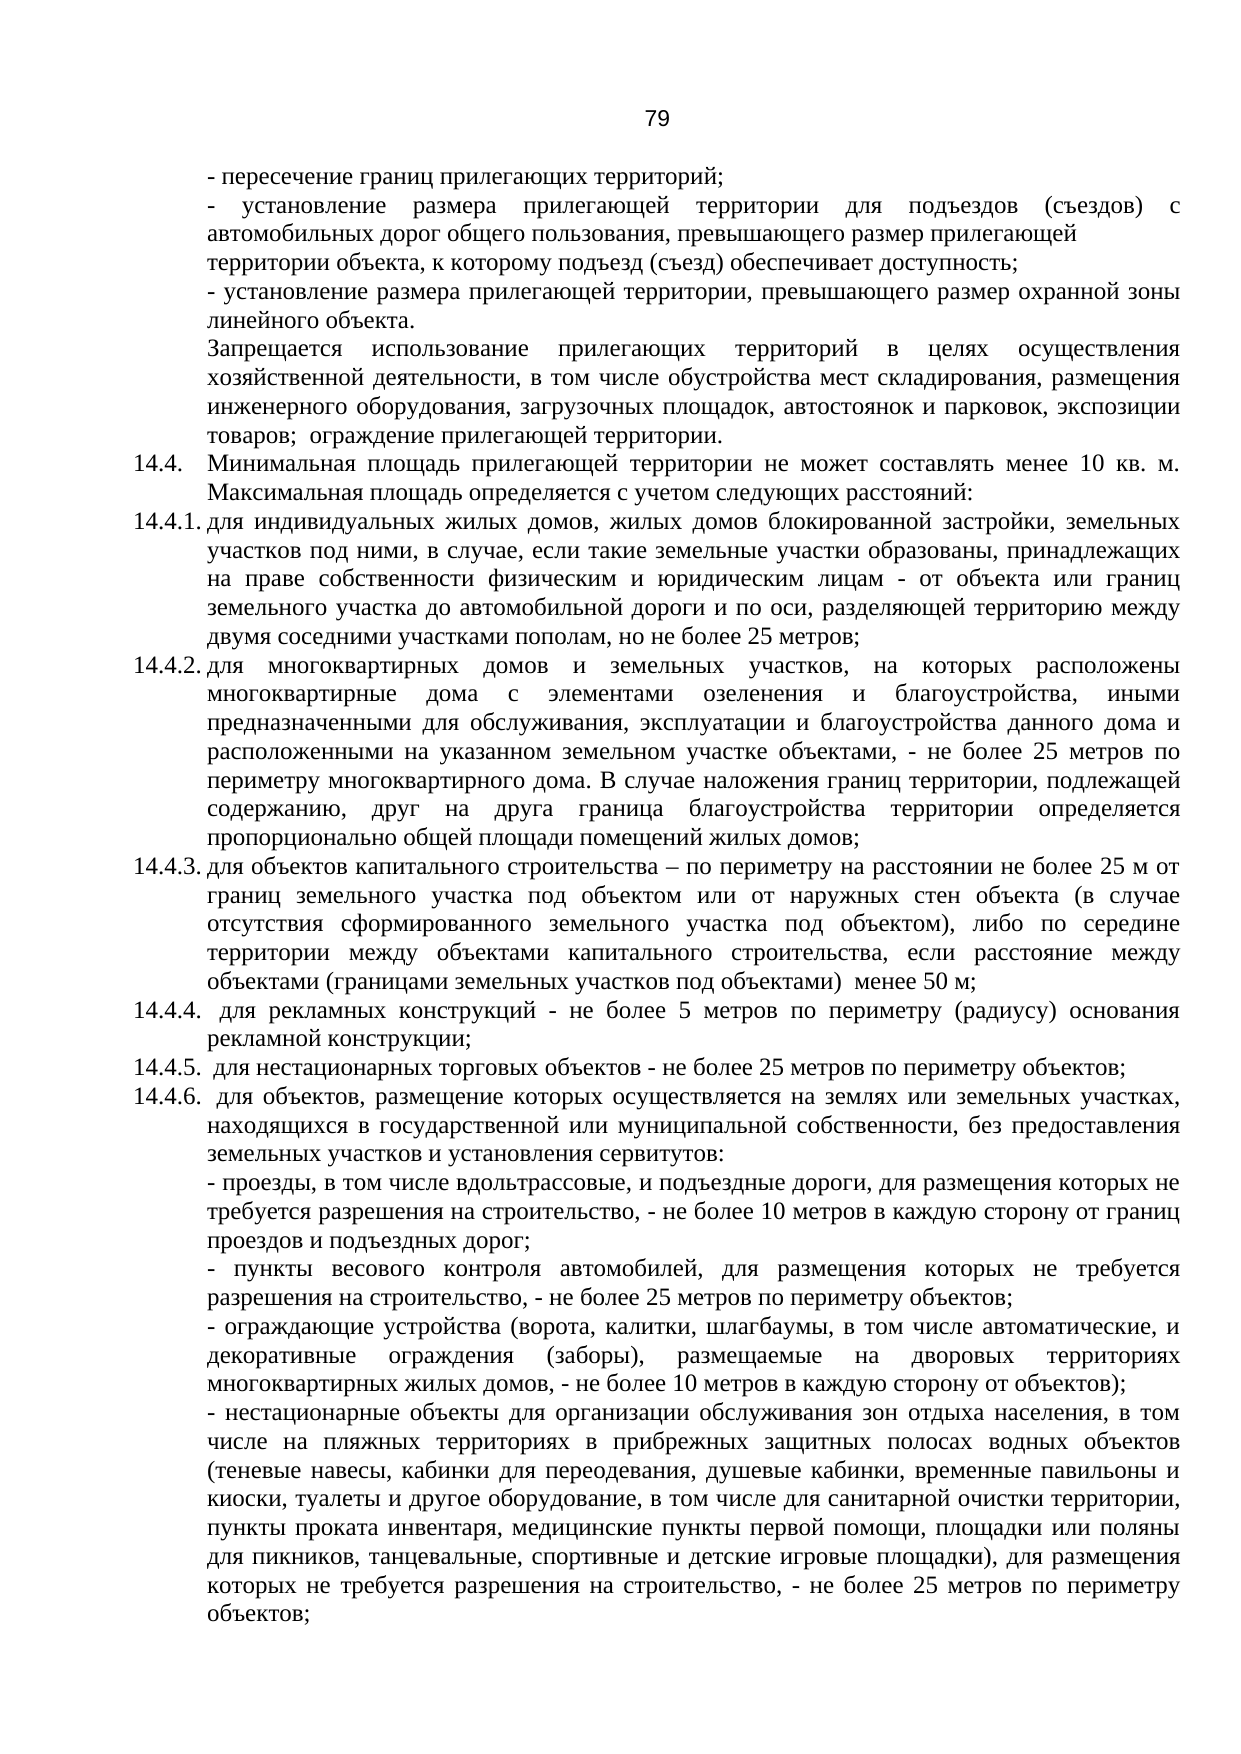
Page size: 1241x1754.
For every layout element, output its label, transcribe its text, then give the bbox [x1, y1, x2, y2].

text - ограждающие устройства (ворота, калитки, шлагбаумы, в том числе автоматические, и декоративные ограждения (заборы), размещаемые на дворовых территориях многоквартирных жилых домов, - не более 10 метров в каждую сторону от объектов); [207, 1311, 1181, 1397]
text - установление размера прилегающей территории для подъездов (съездов) с автомобильных дорог общего пользования, превышающего размер прилегающей [207, 190, 1181, 247]
text - установление размера прилегающей территории, превышающего размер охранной зоны линейного объекта. [207, 276, 1181, 333]
list для многоквартирных домов и земельных участков, на которых расположены многоквартирные дома с элементами озеленения и благоустройства, иными предназначенными для обслуживания, эксплуатации и благоустройства данного дома и расположенными на указанном земельном участке объектами, - не более 25 метров по периметру многоквартирного дома. В случае наложения границ территории, подлежащей содержанию, друг на друга граница благоустройства территории определяется пропорционально общей площади помещений жилых домов; [133, 650, 1181, 851]
list для объектов, размещение которых осуществляется на землях или земельных участках, находящихся в государственной или муниципальной собственности, без предоставления земельных участков и установления сервитутов: [133, 1081, 1181, 1167]
text - пункты весового контроля автомобилей, для размещения которых не требуется разрешения на строительство, - не более 25 метров по периметру объектов; [207, 1253, 1181, 1311]
text - пересечение границ прилегающих территорий; [207, 161, 1181, 190]
text - нестационарные объекты для организации обслуживания зон отдыха населения, в том числе на пляжных территориях в прибрежных защитных полосах водных объектов (теневые навесы, кабинки для переодевания, душевые кабинки, временные павильоны и киоски, туалеты и другое оборудование, в том числе для санитарной очистки территории, пункты проката инвентаря, медицинские пункты первой помощи, площадки или поляны для пикников, танцевальные, спортивные и детские игровые площадки), для размещения которых не требуется разрешения на строительство, - не более 25 метров по периметру объектов; [207, 1397, 1181, 1627]
text территории объекта, к которому подъезд (съезд) обеспечивает доступность; [207, 247, 1181, 276]
list для нестационарных торговых объектов - не более 25 метров по периметру объектов; [133, 1052, 1181, 1081]
list Минимальная площадь прилегающей территории не может составлять менее 10 кв. м. Максимальная площадь определяется с учетом следующих расстояний: [133, 448, 1181, 506]
text - проезды, в том числе вдольтрассовые, и подъездные дороги, для размещения которых не требуется разрешения на строительство, - не более 10 метров в каждую сторону от границ проездов и подъездных дорог; [207, 1167, 1181, 1253]
list для объектов капитального строительства – по периметру на расстоянии не более 25 м от границ земельного участка под объектом или от наружных стен объекта (в случае отсутствия сформированного земельного участка под объектом), либо по середине территории между объектами капитального строительства, если расстояние между объектами (границами земельных участков под объектами) менее 50 м; [133, 851, 1181, 995]
list для индивидуальных жилых домов, жилых домов блокированной застройки, земельных участков под ними, в случае, если такие земельные участки образованы, принадлежащих на праве собственности физическим и юридическим лицам - от объекта или границ земельного участка до автомобильной дороги и по оси, разделяющей территорию между двумя соседними участками пополам, но не более 25 метров; [133, 506, 1181, 650]
list для рекламных конструкций - не более 5 метров по периметру (радиусу) основания рекламной конструкции; [133, 995, 1181, 1052]
list Запрещается использование прилегающих территорий в целях осуществления хозяйственной деятельности, в том числе обустройства мест складирования, размещения инженерного оборудования, загрузочных площадок, автостоянок и парковок, экспозиции товаров; ограждение прилегающей территории. [207, 333, 1181, 448]
